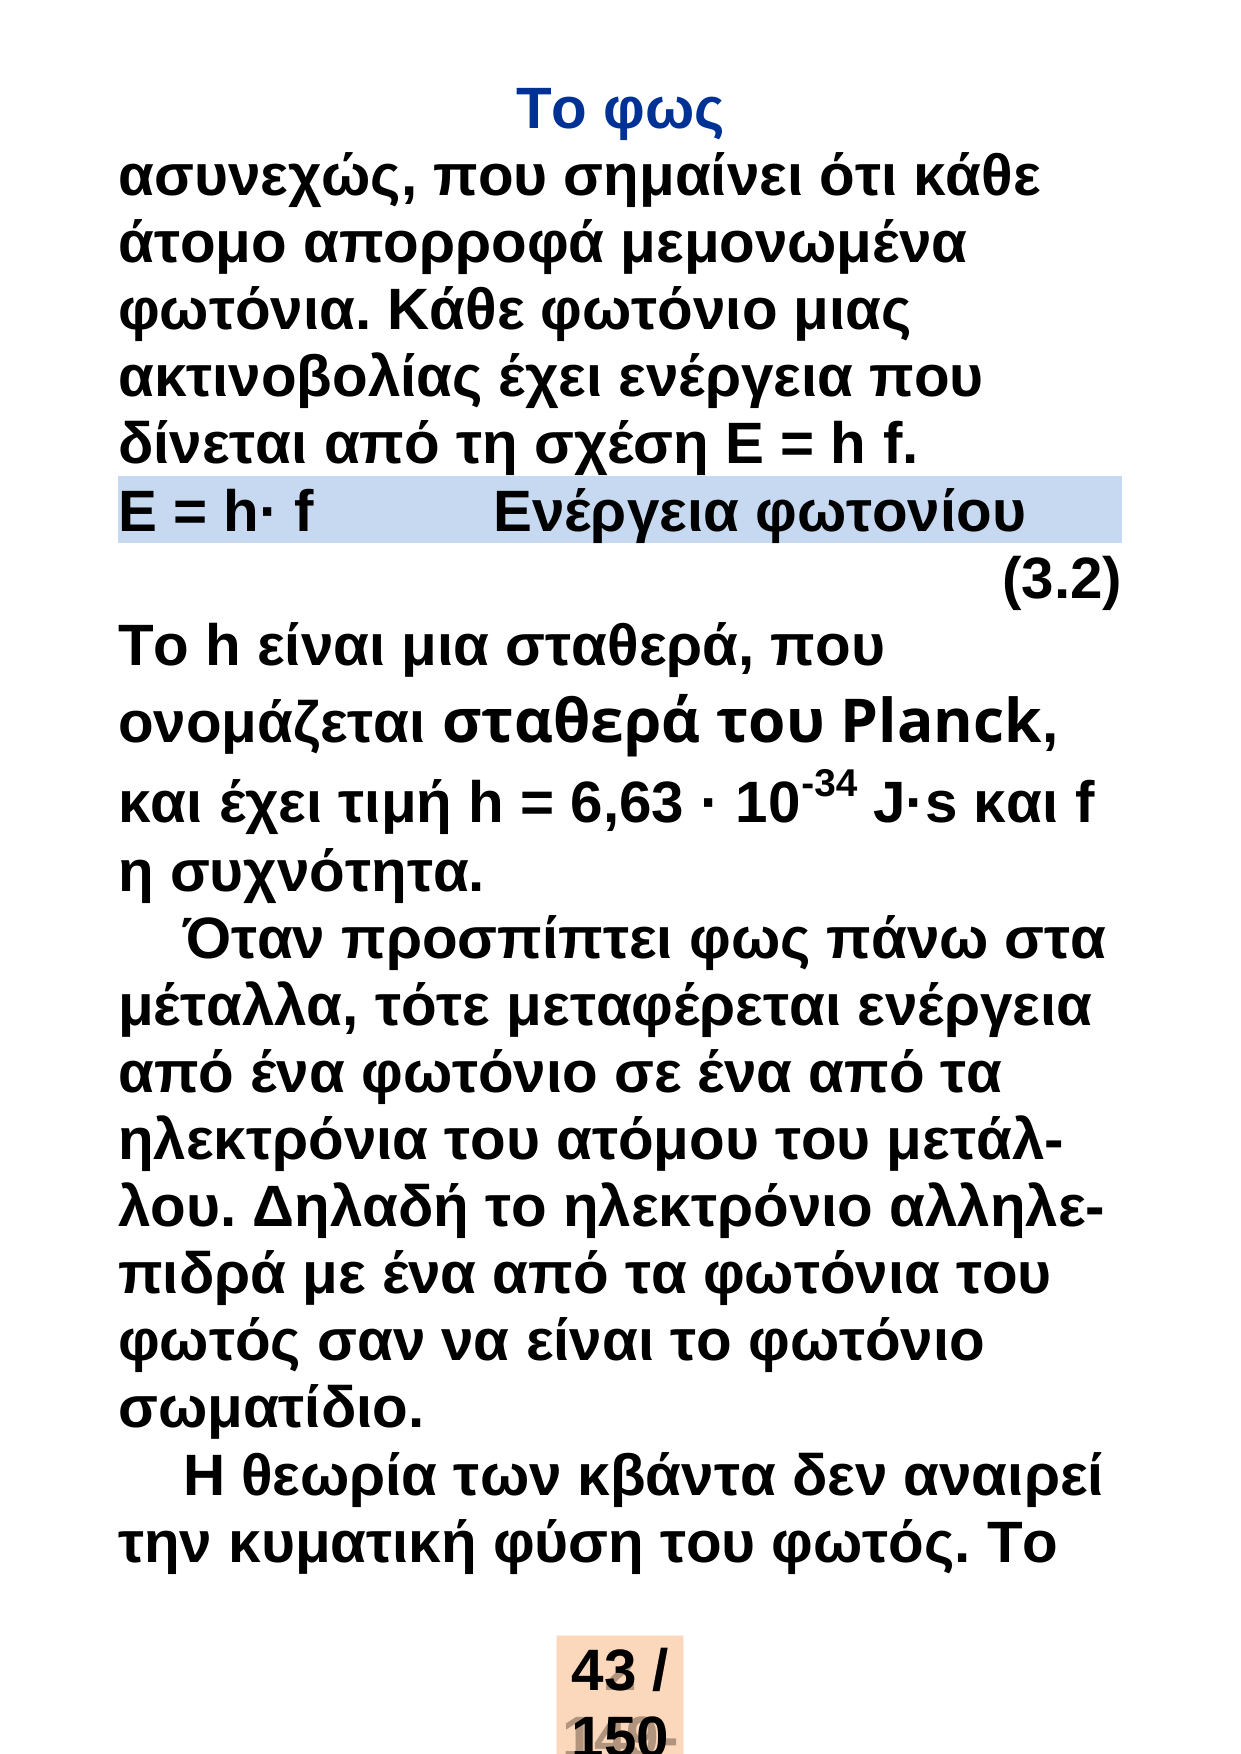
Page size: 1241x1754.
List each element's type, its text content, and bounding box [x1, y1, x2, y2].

text (3.2) [118, 543, 1122, 610]
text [118, 1440, 1122, 1574]
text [118, 141, 1122, 476]
text E = h· f Ενέργεια φωτονίου [118, 476, 1122, 543]
text Όταν προσπίπτει φως πάνω στα μέταλλα, τότε μεταφέρεται ενέργεια από ένα φωτόνιο σε ένα από τα ηλεκτρόνια του ατόμου του μετάλ-λου. Δηλαδή το ηλεκτρόνιο αλληλε-πιδρά με ένα από τα φωτόνια του φωτός σαν να είναι το φωτόνιο σωματίδιο. [118, 903, 1122, 1440]
text To h είναι μια σταθερά, που ονομάζεται σταθερά του Planck, και έχει τιμή h = 6,63 · 10-34 J·s και f η συχνότητα. [118, 610, 1122, 903]
